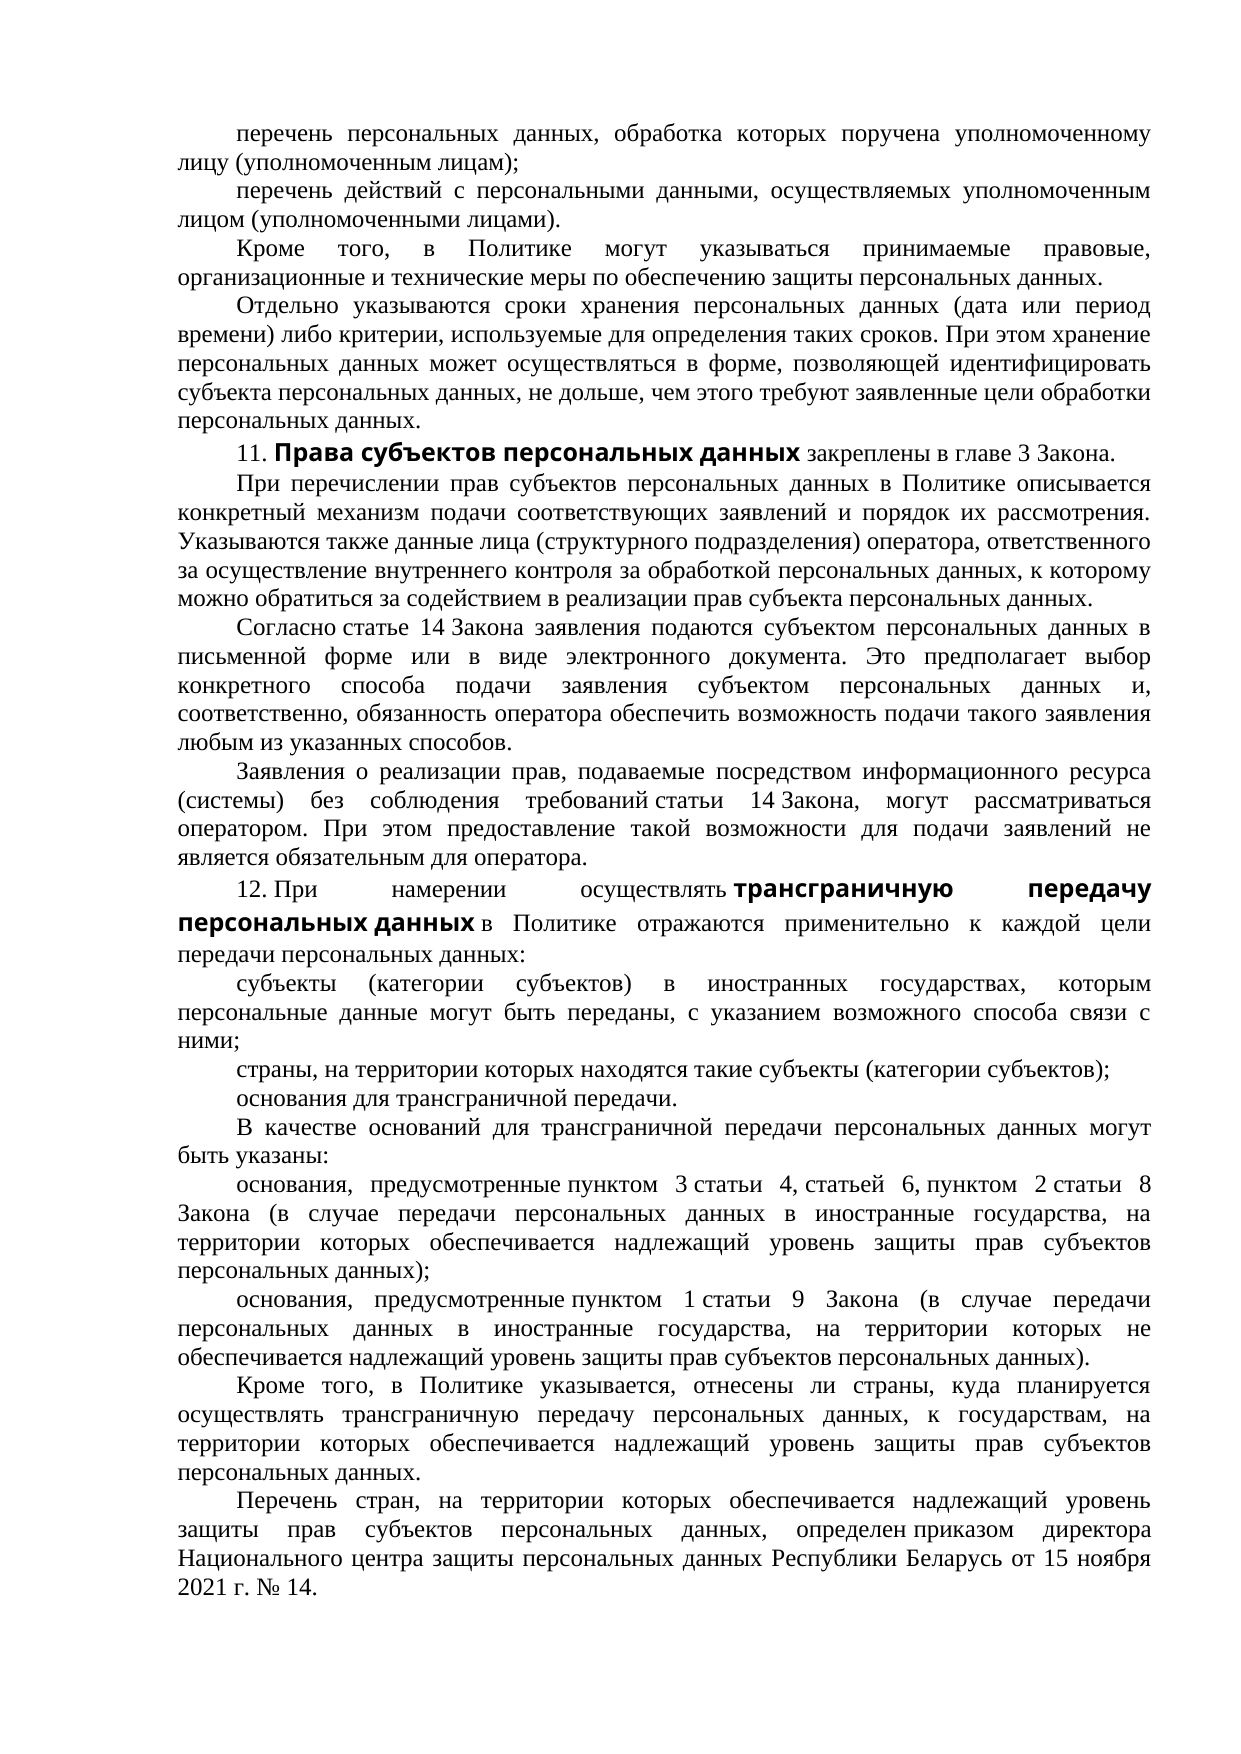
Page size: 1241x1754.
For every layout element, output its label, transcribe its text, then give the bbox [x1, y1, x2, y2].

text Перечень стран, на территории которых обеспечивается надлежащий уровень защиты прав субъектов персональных данных, определен приказом директора Национального центра защиты персональных данных Республики Беларусь от 15 ноября 2021 г. № 14. [177, 1485, 1152, 1600]
text Заявления о реализации прав, подаваемые посредством информационного ресурса (системы) без соблюдения требований статьи 14 Закона, могут рассматриваться оператором. При этом предоставление такой возможности для подачи заявлений не является обязательным для оператора. [177, 756, 1152, 871]
text субъекты (категории субъектов) в иностранных государствах, которым персональные данные могут быть переданы, с указанием возможного способа связи с ними; [177, 968, 1152, 1054]
text перечень персональных данных, обработка которых поручена уполномоченному лицу (уполномоченным лицам); [177, 118, 1152, 176]
text основания для трансграничной передачи. [177, 1083, 1152, 1112]
text 11. Права субъектов персональных данных закреплены в главе 3 Закона. [177, 434, 1152, 468]
text При перечислении прав субъектов персональных данных в Политике описывается конкретный механизм подачи соответствующих заявлений и порядок их рассмотрения. Указываются также данные лица (структурного подразделения) оператора, ответственного за осуществление внутреннего контроля за обработкой персональных данных, к которому можно обратиться за содействием в реализации прав субъекта персональных данных. [177, 468, 1152, 612]
text основания, предусмотренные пунктом 1 статьи 9 Закона (в случае передачи персональных данных в иностранные государства, на территории которых не обеспечивается надлежащий уровень защиты прав субъектов персональных данных). [177, 1284, 1152, 1370]
text В качестве оснований для трансграничной передачи персональных данных могут быть указаны: [177, 1112, 1152, 1169]
text страны, на территории которых находятся такие субъекты (категории субъектов); [177, 1054, 1152, 1083]
text Кроме того, в Политике указывается, отнесены ли страны, куда планируется осуществлять трансграничную передачу персональных данных, к государствам, на территории которых обеспечивается надлежащий уровень защиты прав субъектов персональных данных. [177, 1370, 1152, 1485]
text Отдельно указываются сроки хранения персональных данных (дата или период времени) либо критерии, используемые для определения таких сроков. При этом хранение персональных данных может осуществляться в форме, позволяющей идентифицировать субъекта персональных данных, не дольше, чем этого требуют заявленные цели обработки персональных данных. [177, 291, 1152, 434]
text перечень действий с персональными данными, осуществляемых уполномоченным лицом (уполномоченными лицами). [177, 176, 1152, 233]
text Согласно статье 14 Закона заявления подаются субъектом персональных данных в письменной форме или в виде электронного документа. Это предполагает выбор конкретного способа подачи заявления субъектом персональных данных и, соответственно, обязанность оператора обеспечить возможность подачи такого заявления любым из указанных способов. [177, 612, 1152, 756]
text основания, предусмотренные пунктом 3 статьи 4, статьей 6, пунктом 2 статьи 8 Закона (в случае передачи персональных данных в иностранные государства, на территории которых обеспечивается надлежащий уровень защиты прав субъектов персональных данных); [177, 1169, 1152, 1284]
text Кроме того, в Политике могут указываться принимаемые правовые, организационные и технические меры по обеспечению защиты персональных данных. [177, 233, 1152, 291]
text 12. При намерении осуществлять трансграничную передачу персональных данных в Политике отражаются применительно к каждой цели передачи персональных данных: [177, 871, 1152, 968]
